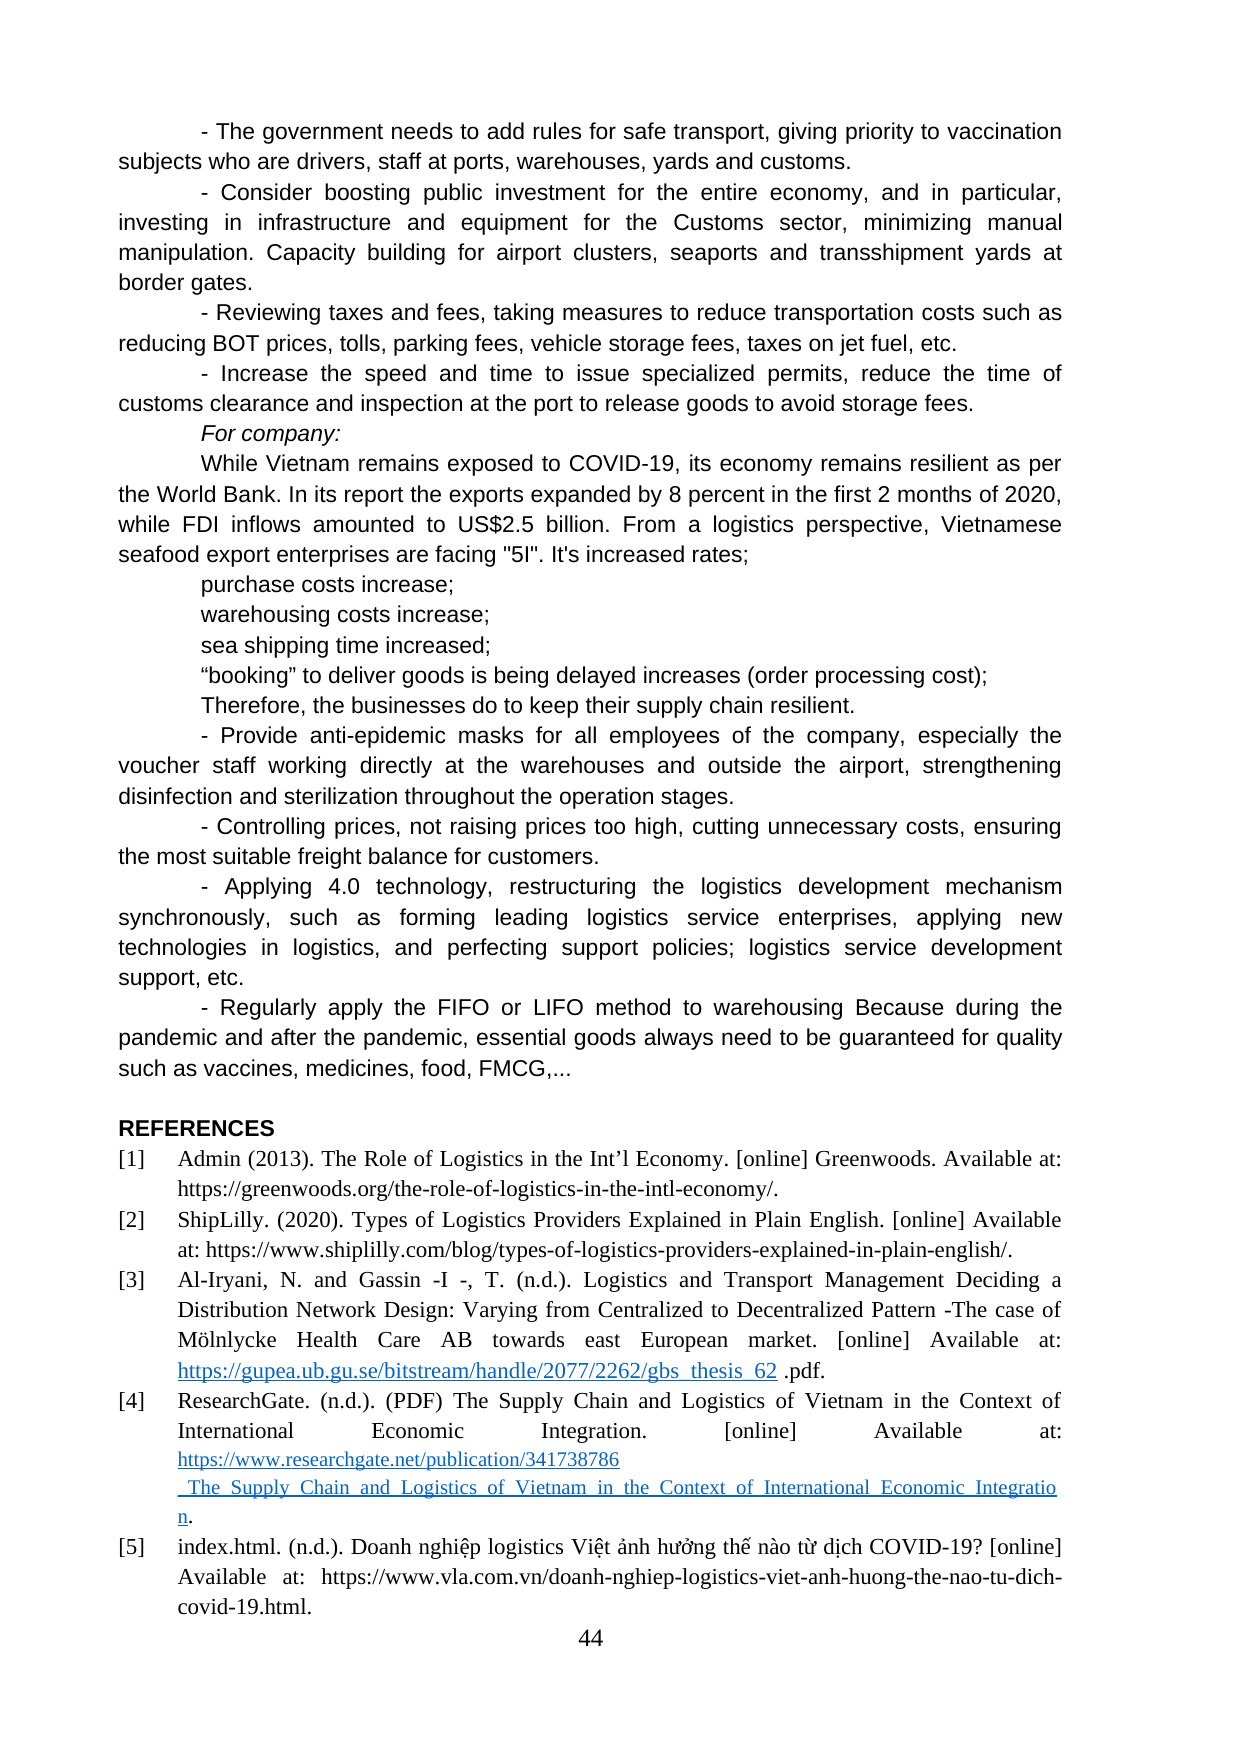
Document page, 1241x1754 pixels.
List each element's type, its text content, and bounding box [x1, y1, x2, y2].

text While Vietnam remains exposed to COVID-19, its economy remains resilient as per the World Bank. In its report the exports expanded by 8 percent in the first 2 months of 2020, while FDI inflows amounted to US$2.5 billion. From a logistics perspective, Vietnamese seafood export enterprises are facing "5I". It's increased rates; [118, 450, 1063, 567]
text purchase costs increase; [118, 571, 1063, 598]
text “booking” to deliver goods is being delayed increases (order processing cost); [118, 662, 1063, 688]
text [2] ShipLilly. (2020). Types of Logistics Providers Explained in Plain English. [online] Available at: https://www.shiplilly.com/blog/types-of-logistics-providers-explained-in-plain-english/. [118, 1206, 1063, 1262]
text REFERENCES [118, 1115, 1063, 1141]
text - Increase the speed and time to issue specialized permits, reduce the time of customs clearance and inspection at the port to release goods to avoid storage fees. [118, 360, 1063, 416]
text - Consider boosting public investment for the entire economy, and in particular, investing in infrastructure and equipment for the Customs sector, minimizing manual manipulation. Capacity building for airport clusters, seaports and transshipment yards at border gates. [118, 178, 1063, 296]
text [3] Al-Iryani, N. and Gassin -I -, T. (n.d.). Logistics and Transport Management Deciding a Distribution Network Design: Varying from Centralized to Decentralized Pattern -The case of Mölnlycke Health Care AB towards east European market. [online] Available at: https://gupea.ub.gu.se/bitstream/handle/2077/2262/gbs_thesis_62 .pdf. [118, 1266, 1063, 1383]
text - Provide anti-epidemic masks for all employees of the company, especially the voucher staff working directly at the warehouses and outside the airport, strengthening disinfection and sterilization throughout the operation stages. [118, 722, 1063, 809]
text sea shipping time increased; [118, 632, 1063, 658]
text Therefore, the businesses do to keep their supply chain resilient. [118, 692, 1063, 718]
text For company: [118, 420, 1063, 447]
text - Applying 4.0 technology, restructuring the logistics development mechanism synchronously, such as forming leading logistics service enterprises, applying new technologies in logistics, and perfecting support policies; logistics service development support, etc. [118, 873, 1063, 990]
text [1] Admin (2013). The Role of Logistics in the Int’l Economy. [online] Greenwoods. Available at: https://greenwoods.org/the-role-of-logistics-in-the-intl-economy/. [118, 1145, 1063, 1202]
text - Controlling prices, not raising prices too high, cutting unnecessary costs, ensuring the most suitable freight balance for customers. [118, 813, 1063, 869]
text - Reviewing taxes and fees, taking measures to reduce transportation costs such as reducing BOT prices, tolls, parking fees, vehicle storage fees, taxes on jet fuel, etc. [118, 299, 1063, 356]
text warehousing costs increase; [118, 601, 1063, 628]
text - Regularly apply the FIFO or LIFO method to warehousing Because during the pandemic and after the pandemic, essential goods always need to be guaranteed for quality such as vaccines, medicines, food, FMCG,... [118, 994, 1063, 1081]
text - The government needs to add rules for safe transport, giving priority to vaccination subjects who are drivers, staff at ports, warehouses, yards and customs. [118, 118, 1063, 175]
text [4] ResearchGate. (n.d.). (PDF) The Supply Chain and Logistics of Vietnam in the Context of International Economic Integration. [online] Available at: https://www.researchgate.net/publication/341738786 _The_Supply_Chain_and_Logistics_of_Vietnam_in_the_Context_of_International_Economic_Integration. [118, 1387, 1063, 1529]
text [5] index.html. (n.d.). Doanh nghiệp logistics Việt ảnh hưởng thế nào từ dịch COVID-19? [online] Available at: https://www.vla.com.vn/doanh-nghiep-logistics-viet-anh-huong-the-nao-tu-dich-covid-19.html. [118, 1533, 1063, 1619]
